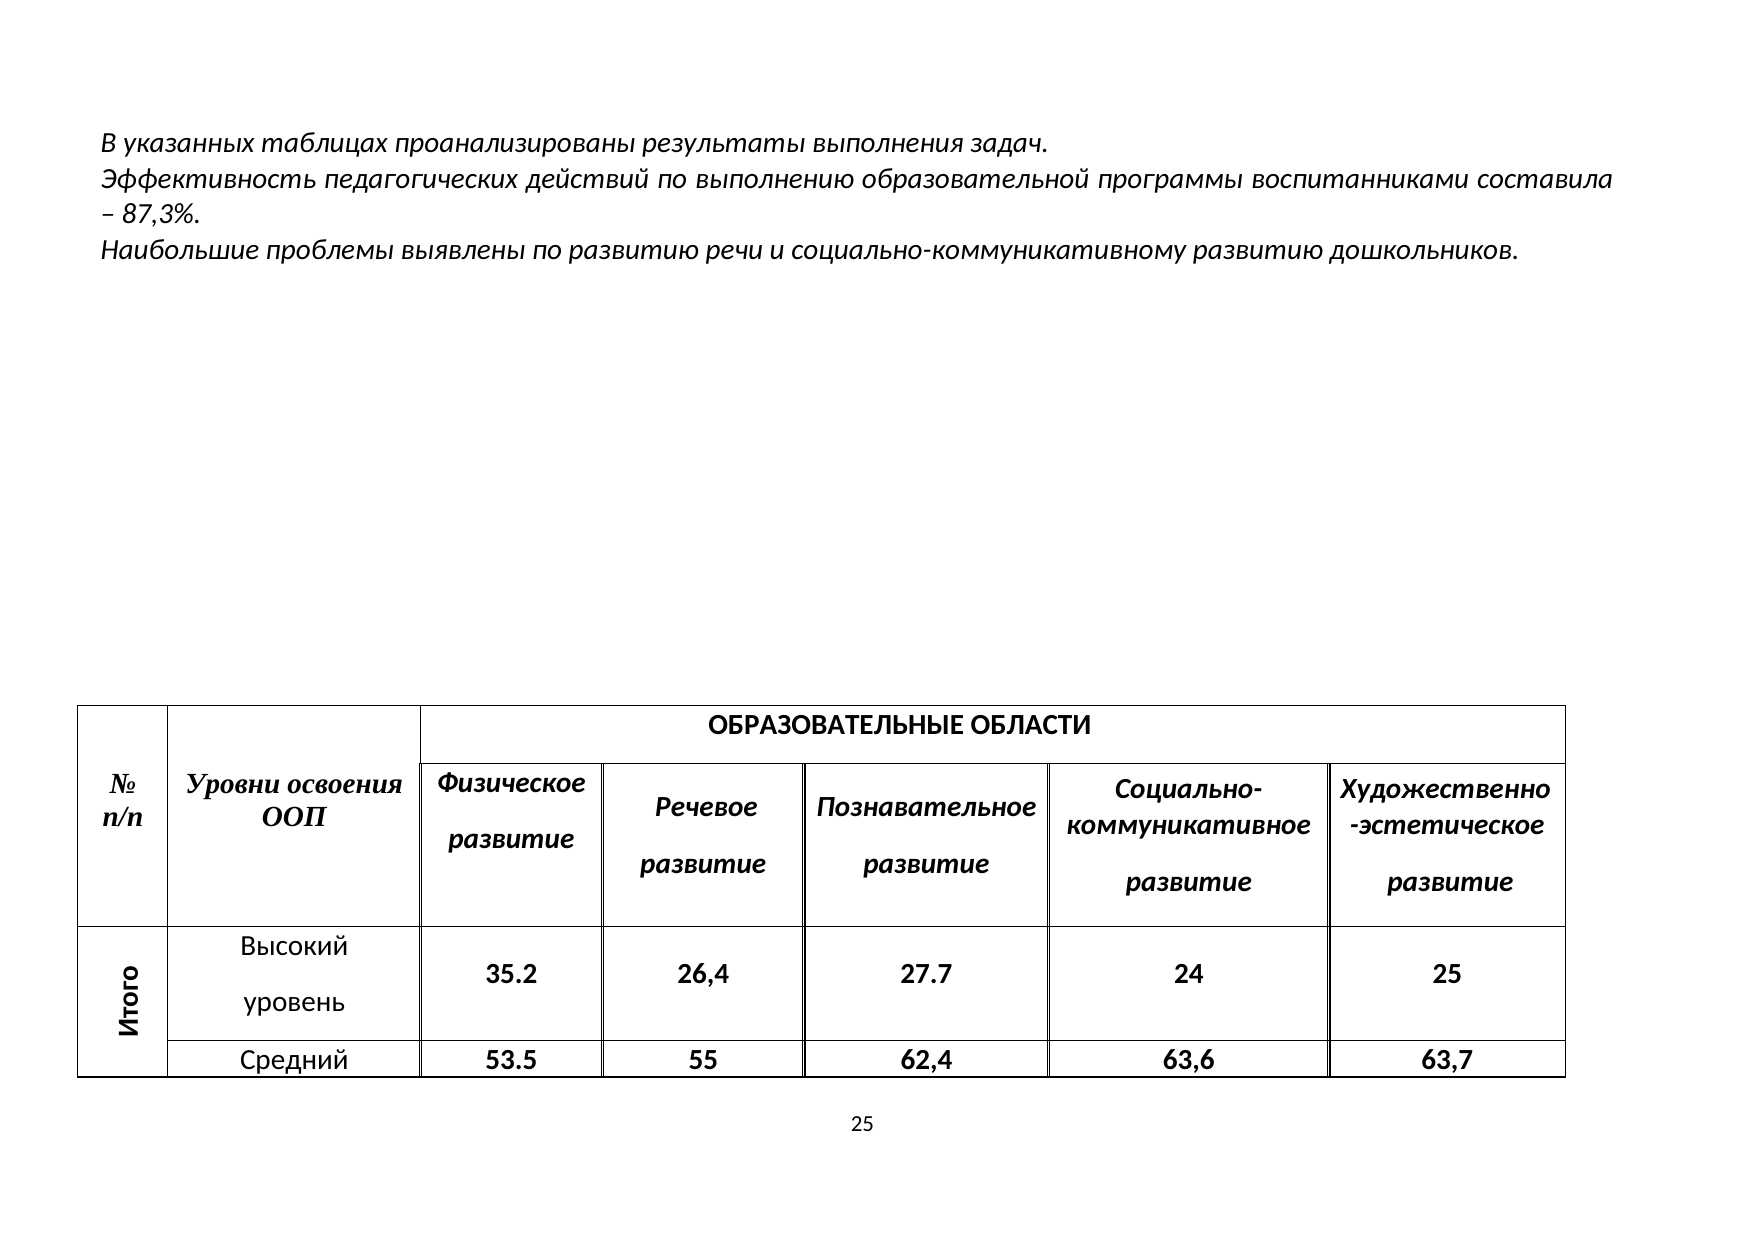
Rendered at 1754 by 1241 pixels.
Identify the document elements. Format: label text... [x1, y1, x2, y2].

table_cell Физическое развитие [422, 764, 601, 926]
table_cell 62,4 [806, 1041, 1047, 1076]
table_cell 26,4 [604, 927, 802, 1040]
table_cell Социально-коммуникативное развитие [1050, 764, 1327, 926]
table_cell Итого [78, 927, 167, 1076]
table_cell 53.5 [422, 1041, 601, 1076]
table_header № п/п [78, 706, 167, 926]
table_cell Речевое развитие [604, 764, 802, 926]
table_cell 63,6 [1050, 1041, 1327, 1076]
table_cell 27.7 [806, 927, 1047, 1040]
table_cell 63,7 [1331, 1041, 1565, 1076]
table_header Уровни освоения ООП [168, 706, 420, 926]
table_cell Художественно-эстетическое развитие [1331, 764, 1565, 926]
table_cell 25 [1331, 927, 1565, 1040]
table_cell Познавательное развитие [806, 764, 1047, 926]
table_cell 55 [604, 1041, 802, 1076]
table_cell 24 [1050, 927, 1327, 1040]
table_header ОБРАЗОВАТЕЛЬНЫЕ ОБЛАСТИ [421, 706, 1565, 763]
table_cell Высокий уровень [168, 927, 419, 1040]
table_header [89, 89, 1626, 651]
table_cell 35.2 [422, 927, 601, 1040]
table_cell Средний уровень [168, 1041, 419, 1076]
